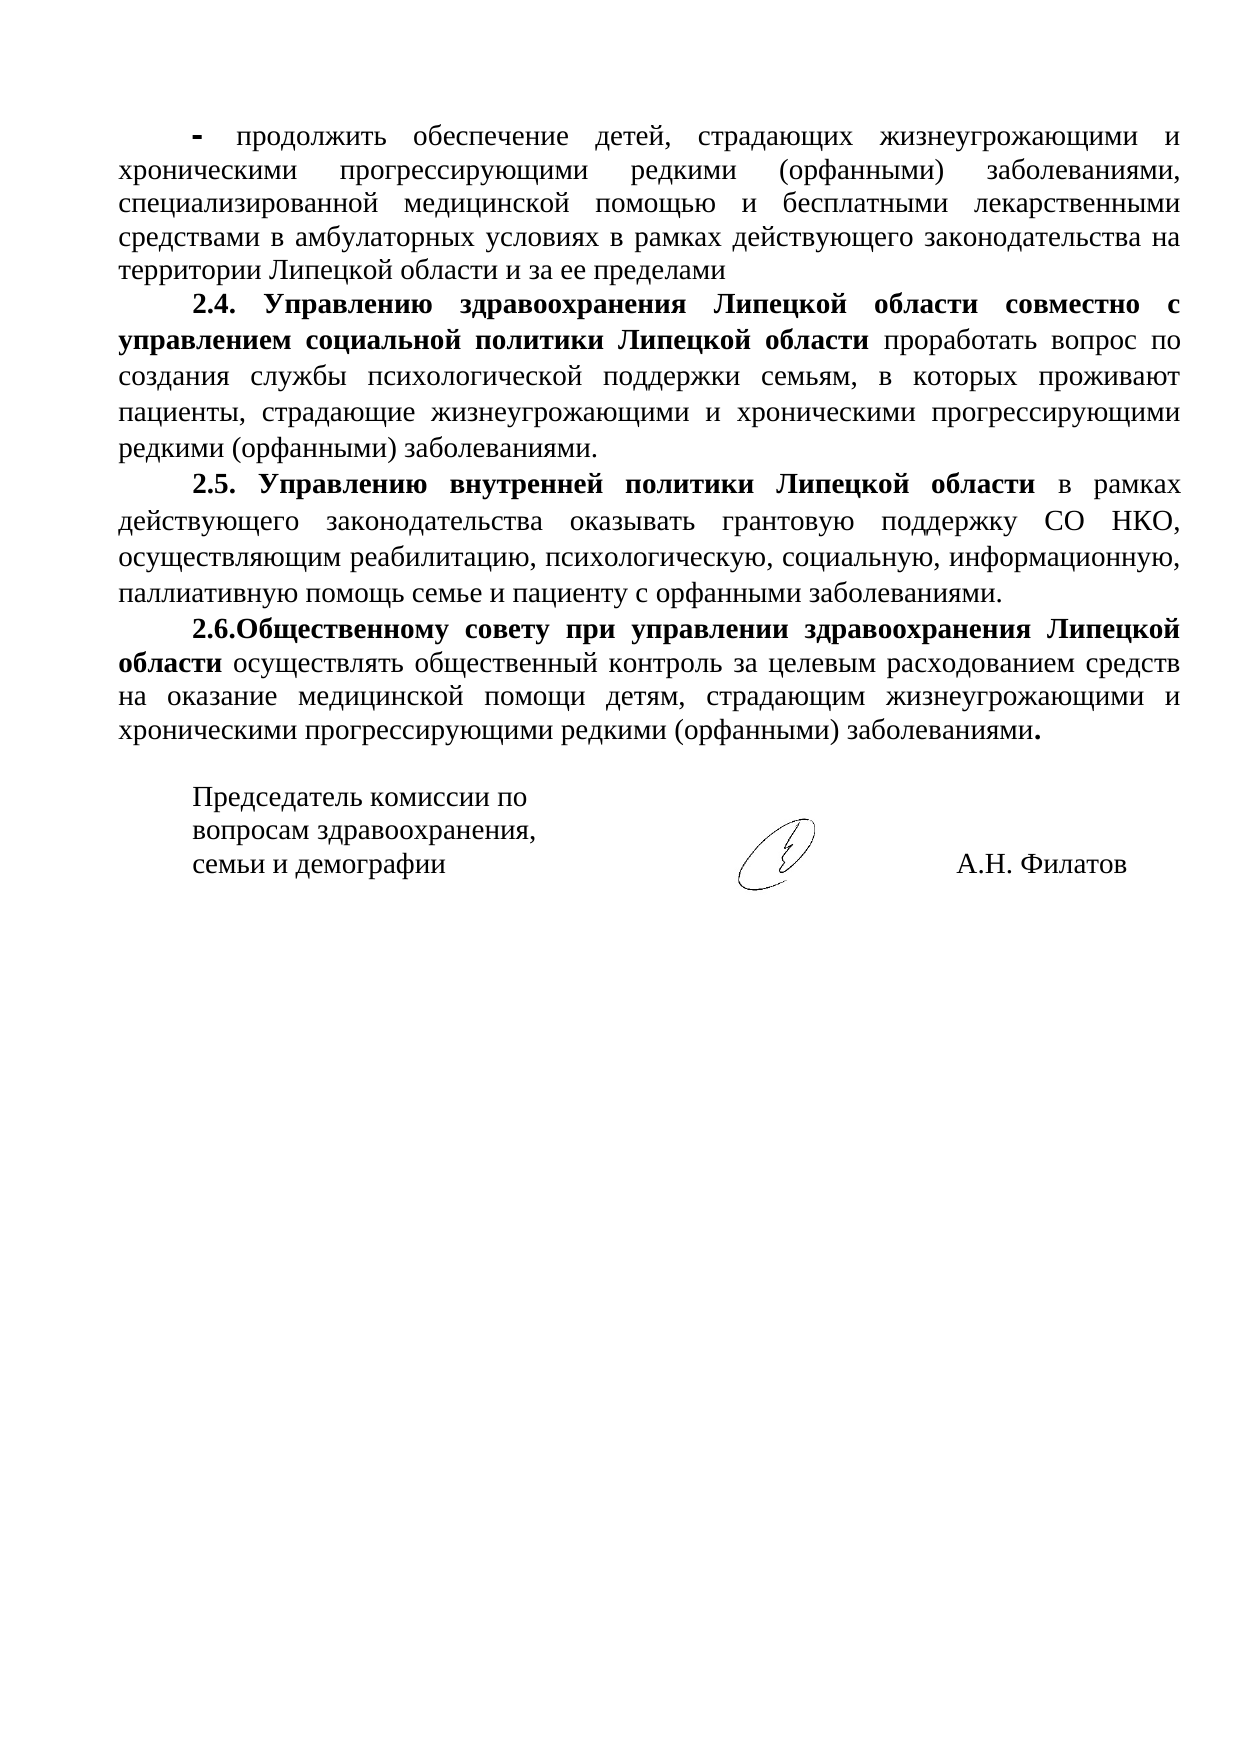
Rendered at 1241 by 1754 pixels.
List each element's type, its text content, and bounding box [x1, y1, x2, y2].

list продолжить обеспечение детей, страдающих жизнеугрожающими и хроническими прогрессирующими редкими (орфанными) заболеваниями, специализированной медицинской помощью и бесплатными лекарственными средствами в амбулаторных условиях в рамках действующего законодательства на территории Липецкой области и за ее пределами [118, 118, 1181, 286]
text семьи и демографии А.Н. Филатов [118, 846, 1181, 879]
list 2.4. Управлению здравоохранения Липецкой области совместно с управлением социальной политики Липецкой области проработать вопрос по создания службы психологической поддержки семьям, в которых проживают пациенты, страдающие жизнеугрожающими и хроническими прогрессирующими редкими (орфанными) заболеваниями. [118, 286, 1181, 464]
text вопросам здравоохранения, [118, 812, 1181, 846]
list 2.5. Управлению внутренней политики Липецкой области в рамках действующего законодательства оказывать грантовую поддержку СО НКО, осуществляющим реабилитацию, психологическую, социальную, информационную, паллиативную помощь семье и пациенту с орфанными заболеваниями. [118, 467, 1181, 609]
text Председатель комиссии по [118, 779, 1181, 812]
list 2.6.Общественному совету при управлении здравоохранения Липецкой области осуществлять общественный контроль за целевым расходованием средств на оказание медицинской помощи детям, страдающим жизнеугрожающими и хроническими прогрессирующими редкими (орфанными) заболеваниями. [118, 611, 1181, 745]
picture [718, 879, 855, 905]
